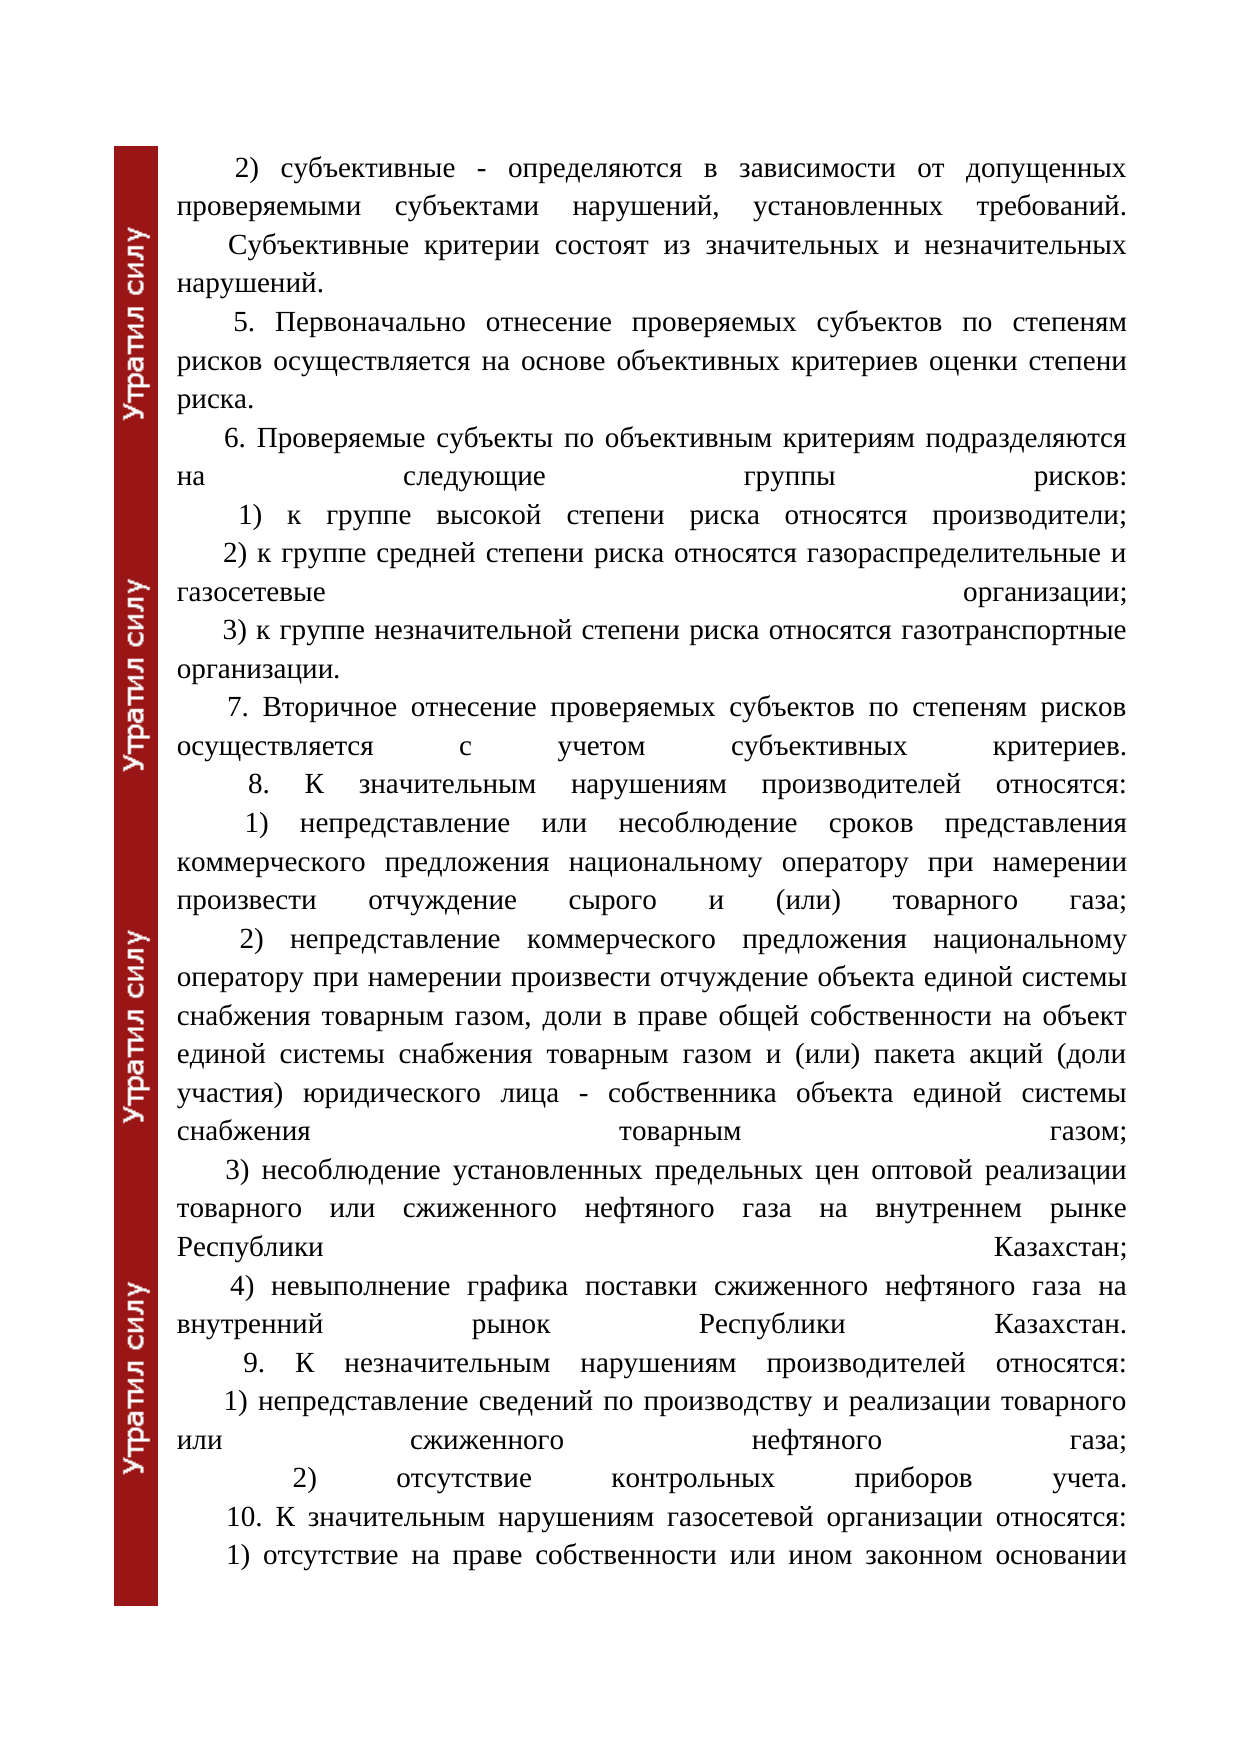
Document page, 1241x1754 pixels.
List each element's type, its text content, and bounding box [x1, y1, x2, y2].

picture [114, 146, 158, 150]
picture [114, 1571, 158, 1606]
